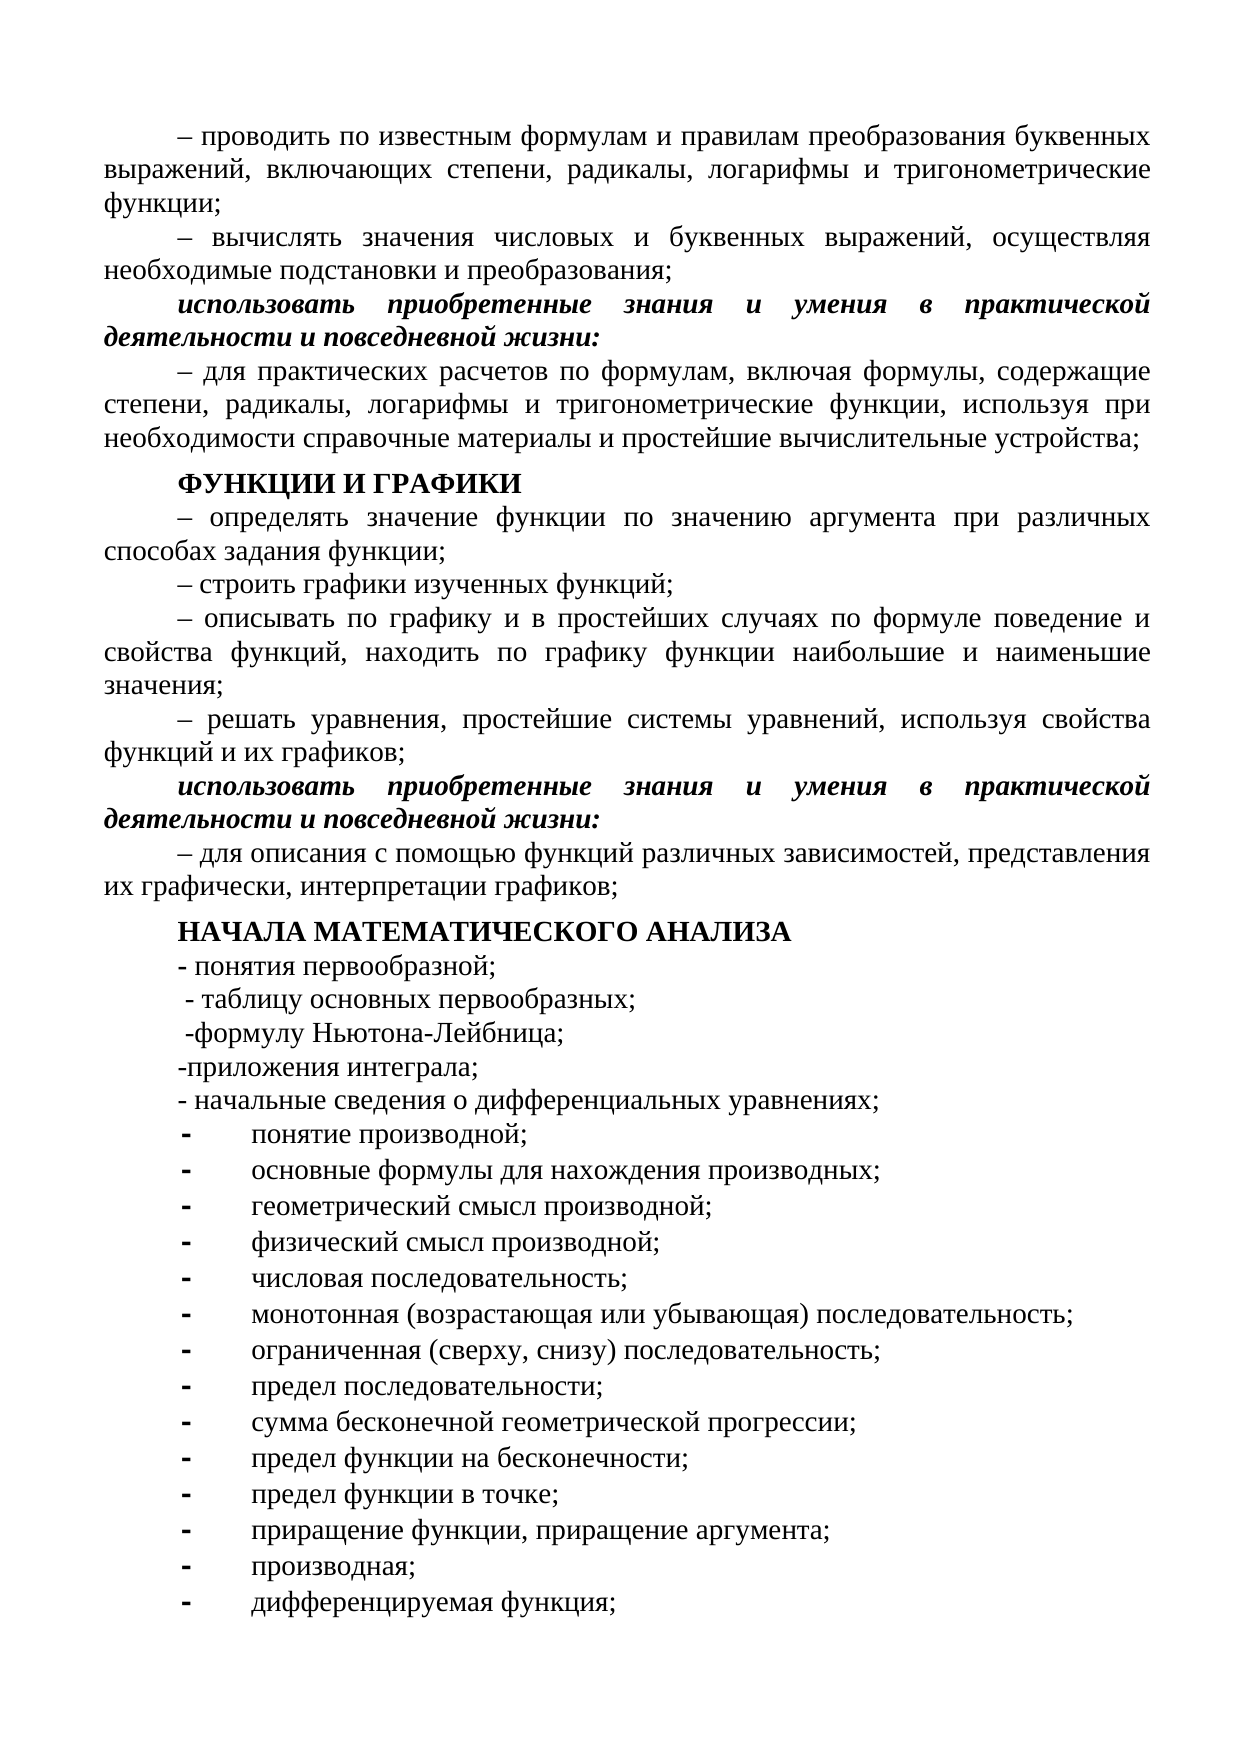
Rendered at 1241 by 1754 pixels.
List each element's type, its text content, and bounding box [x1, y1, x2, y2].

text использовать приобретенные знания и умения в практической деятельности и повседневной жизни: [103, 286, 1152, 353]
text – определять значение функции по значению аргумента при различных способах задания функции; [103, 499, 1152, 567]
list геометрический смысл производной; [103, 1188, 1152, 1224]
list ограниченная (сверху, снизу) последовательность; [103, 1332, 1152, 1368]
text – решать уравнения, простейшие системы уравнений, используя свойства функций и их графиков; [103, 701, 1152, 768]
text - таблицу основных первообразных; [103, 982, 1152, 1015]
text - понятия первообразной; [103, 948, 1152, 982]
list основные формулы для нахождения производных; [103, 1152, 1152, 1188]
list приращение функции, приращение аргумента; [103, 1512, 1152, 1548]
text Начала математического анализа [103, 914, 1152, 948]
text Функции и графики [103, 466, 1152, 499]
list предел функции в точке; [103, 1476, 1152, 1512]
list числовая последовательность; [103, 1260, 1152, 1296]
text – для практических расчетов по формулам, включая формулы, содержащие степени, радикалы, логарифмы и тригонометрические функции, используя при необходимости справочные материалы и простейшие вычислительные устройства; [103, 353, 1152, 453]
text – проводить по известным формулам и правилам преобразования буквенных выражений, включающих степени, радикалы, логарифмы и тригонометрические функции; [103, 118, 1152, 219]
text – описывать по графику и в простейших случаях по формуле поведение и свойства функций, находить по графику функции наибольшие и наименьшие значения; [103, 600, 1152, 701]
list физический смысл производной; [103, 1224, 1152, 1260]
list дифференцируемая функция; [103, 1584, 1152, 1620]
list сумма бесконечной геометрической прогрессии; [103, 1404, 1152, 1440]
text -приложения интеграла; [103, 1049, 1152, 1082]
text – вычислять значения числовых и буквенных выражений, осуществляя необходимые подстановки и преобразования; [103, 219, 1152, 286]
list предел функции на бесконечности; [103, 1440, 1152, 1476]
text использовать приобретенные знания и умения в практической деятельности и повседневной жизни: [103, 768, 1152, 835]
text - начальные сведения о дифференциальных уравнениях; [103, 1082, 1152, 1116]
list производная; [103, 1548, 1152, 1584]
text -формулу Ньютона-Лейбница; [103, 1015, 1152, 1049]
text – строить графики изученных функций; [103, 567, 1152, 600]
list монотонная (возрастающая или убывающая) последовательность; [103, 1296, 1152, 1332]
list предел последовательности; [103, 1368, 1152, 1404]
text – для описания с помощью функций различных зависимостей, представления их графически, интерпретации графиков; [103, 835, 1152, 902]
list понятие производной; [103, 1116, 1152, 1152]
